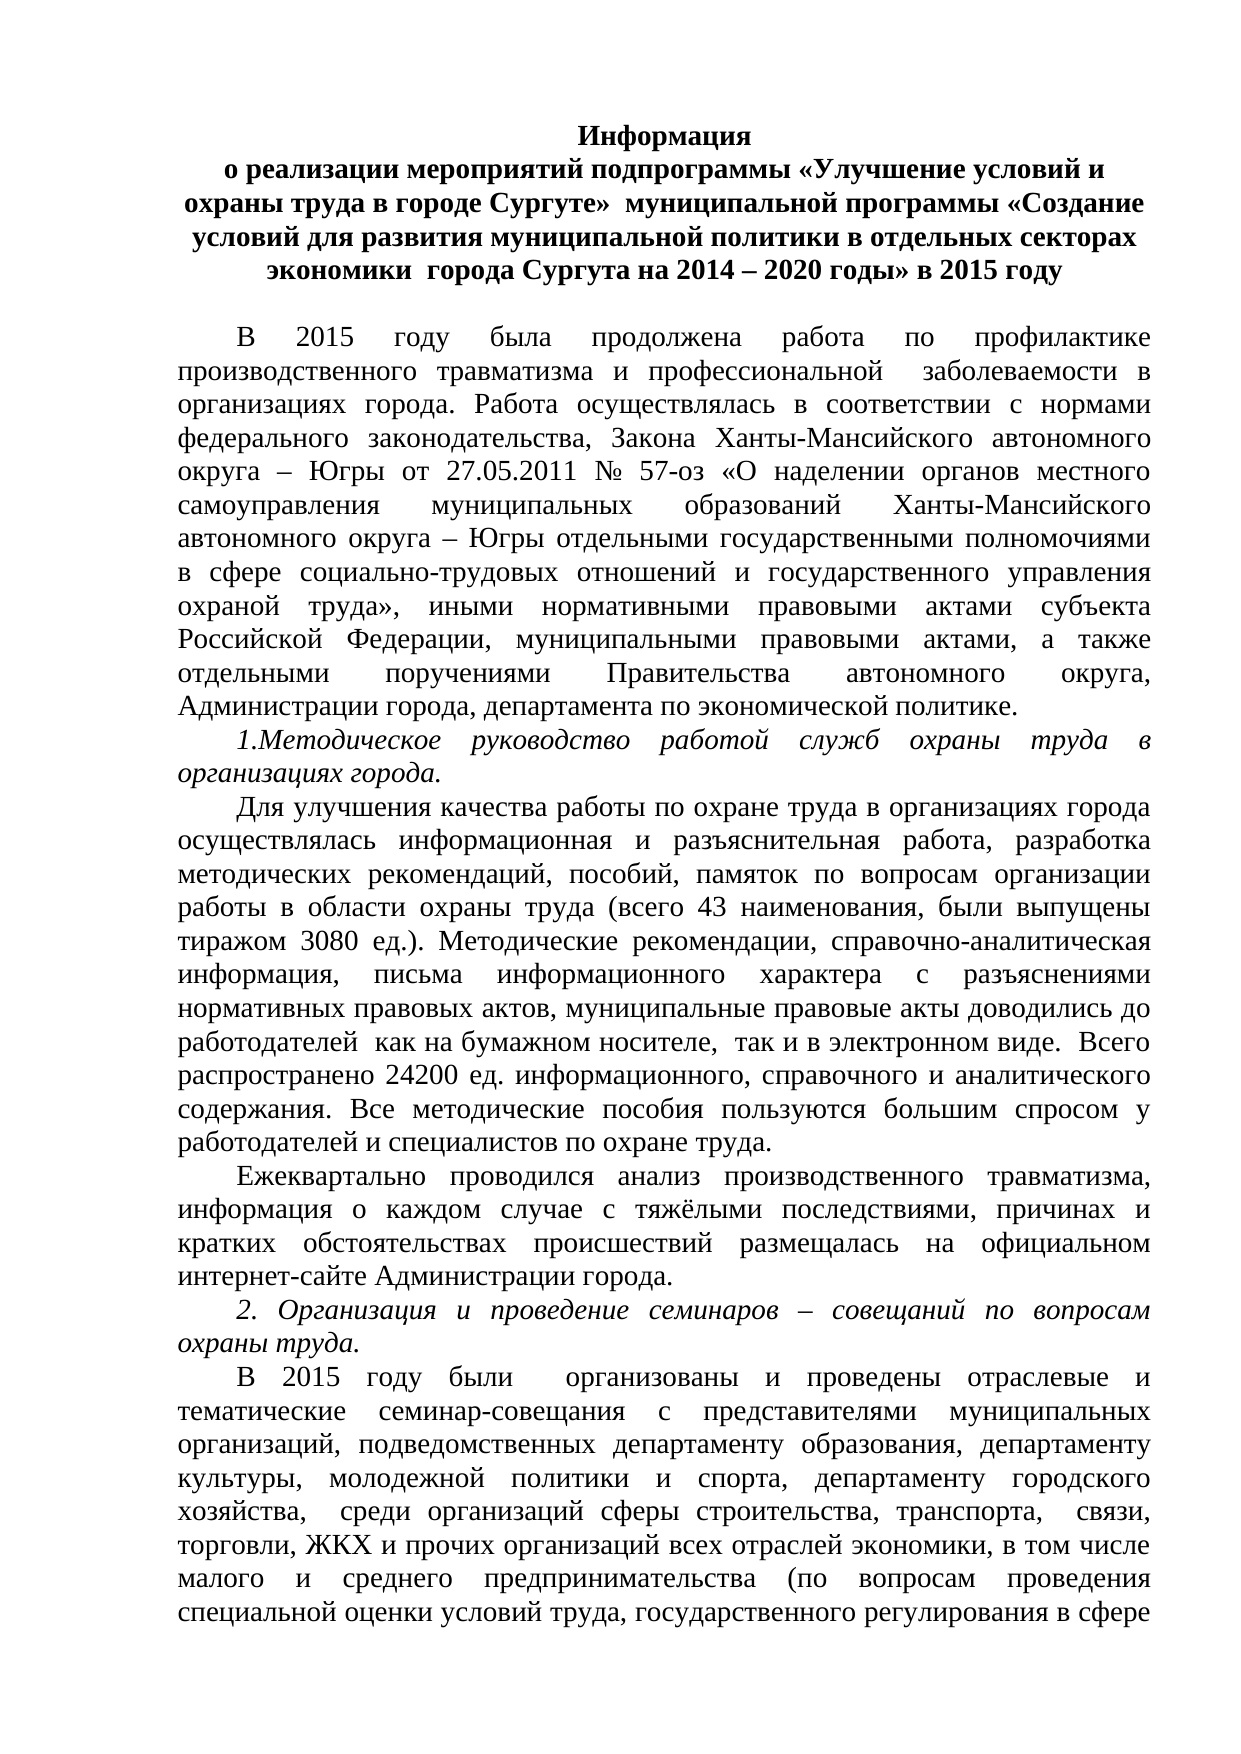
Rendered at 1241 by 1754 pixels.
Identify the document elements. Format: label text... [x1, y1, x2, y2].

text Ежеквартально проводился анализ производственного травматизма, информация о каждом случае с тяжёлыми последствиями, причинах и кратких обстоятельствах происшествий размещалась на официальном интернет-сайте Администрации города. [177, 1158, 1152, 1292]
text Для улучшения качества работы по охране труда в организациях города осуществлялась информационная и разъяснительная работа, разработка методических рекомендаций, пособий, памяток по вопросам организации работы в области охраны труда (всего 43 наименования, были выпущены тиражом 3080 ед.). Методические рекомендации, справочно-аналитическая информация, письма информационного характера с разъяснениями нормативных правовых актов, муниципальные правовые акты доводились до работодателей как на бумажном носителе, так и в электронном виде. Всего распространено 24200 ед. информационного, справочного и аналитического содержания. Все методические пособия пользуются большим спросом у работодателей и специалистов по охране труда. [177, 789, 1152, 1158]
text 2. Организация и проведение семинаров – совещаний по вопросам охраны труда. [177, 1292, 1152, 1359]
text 1.Методическое руководство работой служб охраны труда в организациях города. [177, 722, 1152, 789]
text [177, 1359, 1152, 1627]
text о реализации мероприятий подпрограммы «Улучшение условий и охраны труда в городе Сургуте» муниципальной программы «Создание условий для развития муниципальной политики в отдельных секторах экономики города Сургута на 2014 – 2020 годы» в 2015 году [177, 152, 1152, 286]
text Информация [177, 118, 1152, 152]
text В 2015 году была продолжена работа по профилактике производственного травматизма и профессиональной заболеваемости в организациях города. Работа осуществлялась в соответствии с нормами федерального законодательства, Закона Ханты-Мансийского автономного округа – Югры от 27.05.2011 № 57-оз «О наделении органов местного самоуправления муниципальных образований Ханты-Мансийского автономного округа – Югры отдельными государственными полномочиями в сфере социально-трудовых отношений и государственного управления охраной труда», иными нормативными правовыми актами субъекта Российской Федерации, муниципальными правовыми актами, а также отдельными поручениями Правительства автономного округа, Администрации города, департамента по экономической политике. [177, 319, 1152, 722]
